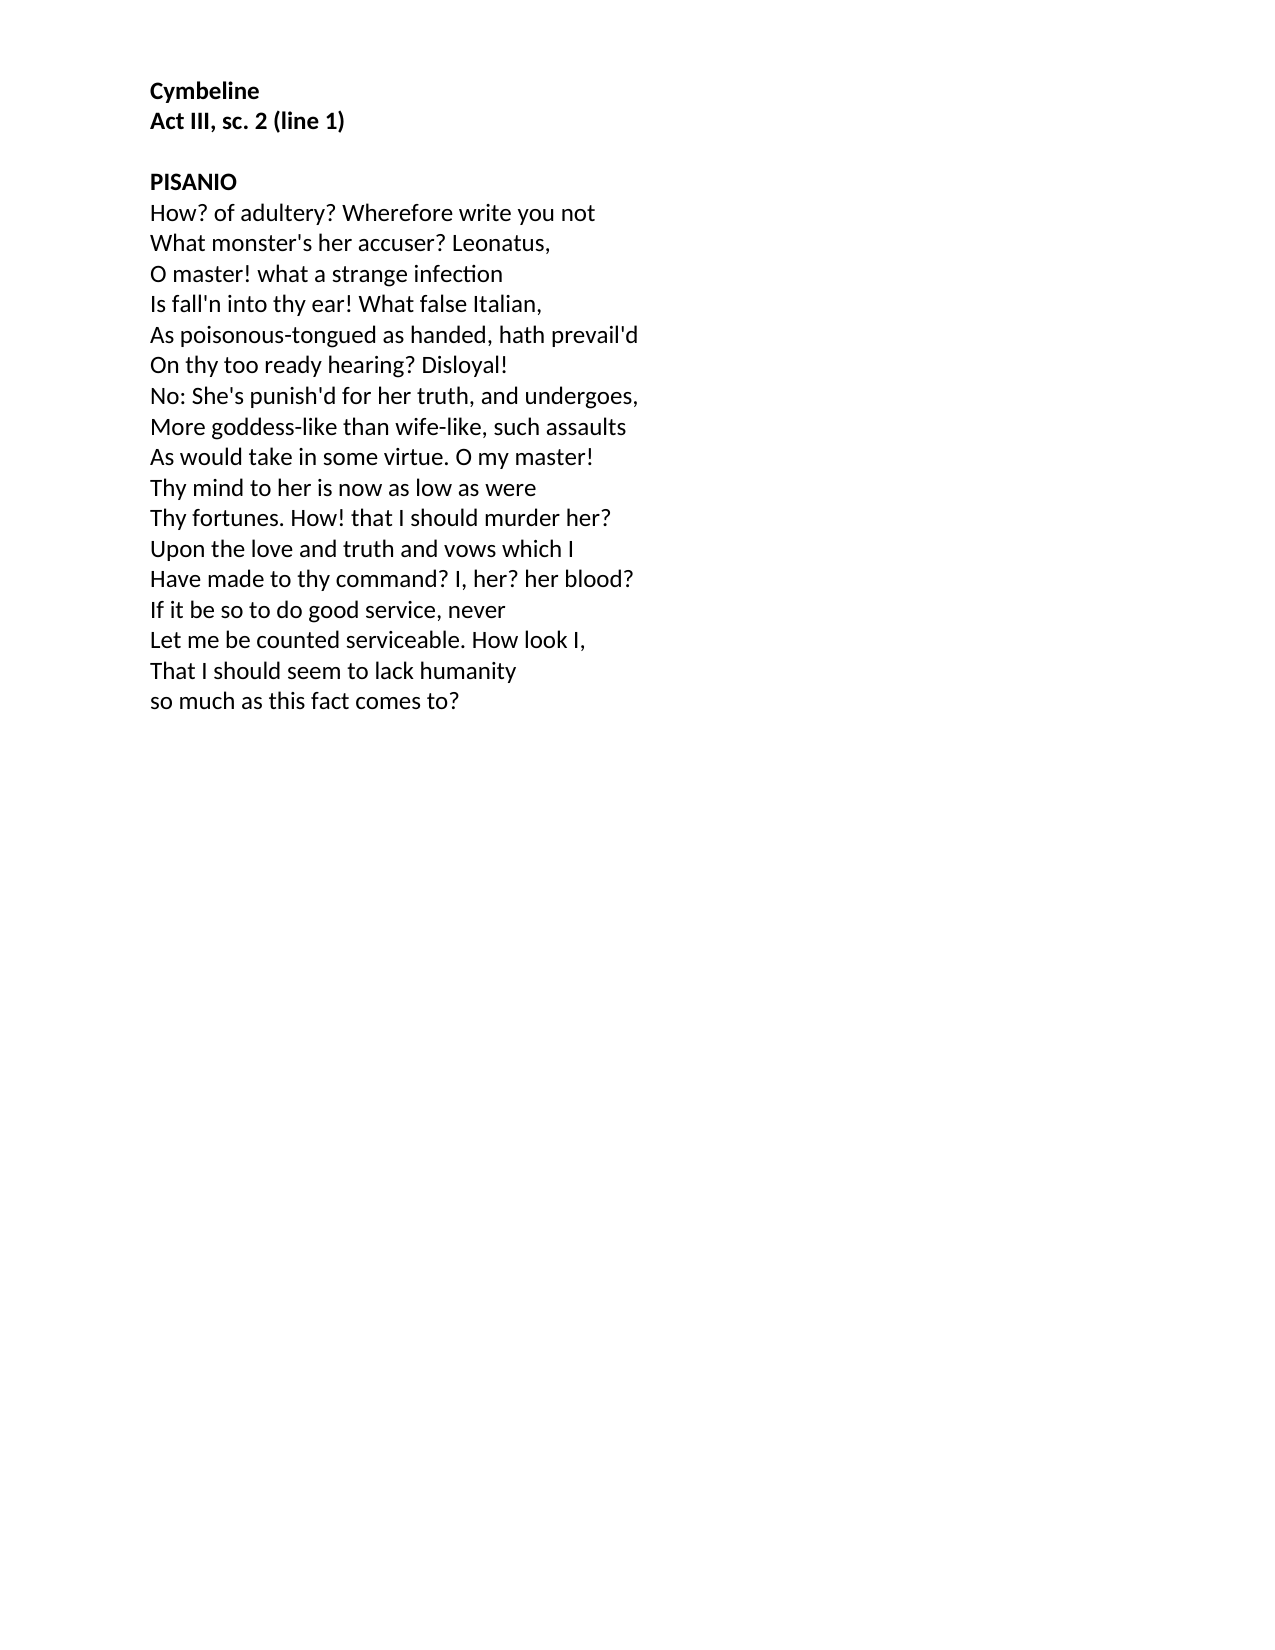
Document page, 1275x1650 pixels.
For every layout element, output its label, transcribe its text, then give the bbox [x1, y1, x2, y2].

text As would take in some virtue. O my master! [150, 441, 1125, 472]
text How? of adultery? Wherefore write you not [150, 197, 1125, 228]
text Thy mind to her is now as low as were [150, 472, 1125, 502]
text Cymbeline [150, 75, 1125, 106]
text Upon the love and truth and vows which I [150, 533, 1125, 563]
text No: She's punish'd for her truth, and undergoes, [150, 380, 1125, 411]
text O master! what a strange infection [150, 258, 1125, 289]
text More goddess-like than wife-like, such assaults [150, 411, 1125, 441]
text Is fall'n into thy ear! What false Italian, [150, 289, 1125, 319]
text Thy fortunes. How! that I should murder her? [150, 502, 1125, 533]
text On thy too ready hearing? Disloyal! [150, 350, 1125, 380]
text What monster's her accuser? Leonatus, [150, 228, 1125, 258]
text Let me be counted serviceable. How look I, [150, 624, 1125, 655]
text Have made to thy command? I, her? her blood? [150, 563, 1125, 594]
text If it be so to do good service, never [150, 594, 1125, 624]
text PISANIO [150, 167, 1125, 197]
text That I should seem to lack humanity [150, 655, 1125, 685]
text so much as this fact comes to? [150, 685, 1125, 716]
text As poisonous-tongued as handed, hath prevail'd [150, 319, 1125, 350]
text Act III, sc. 2 (line 1) [150, 106, 1125, 136]
